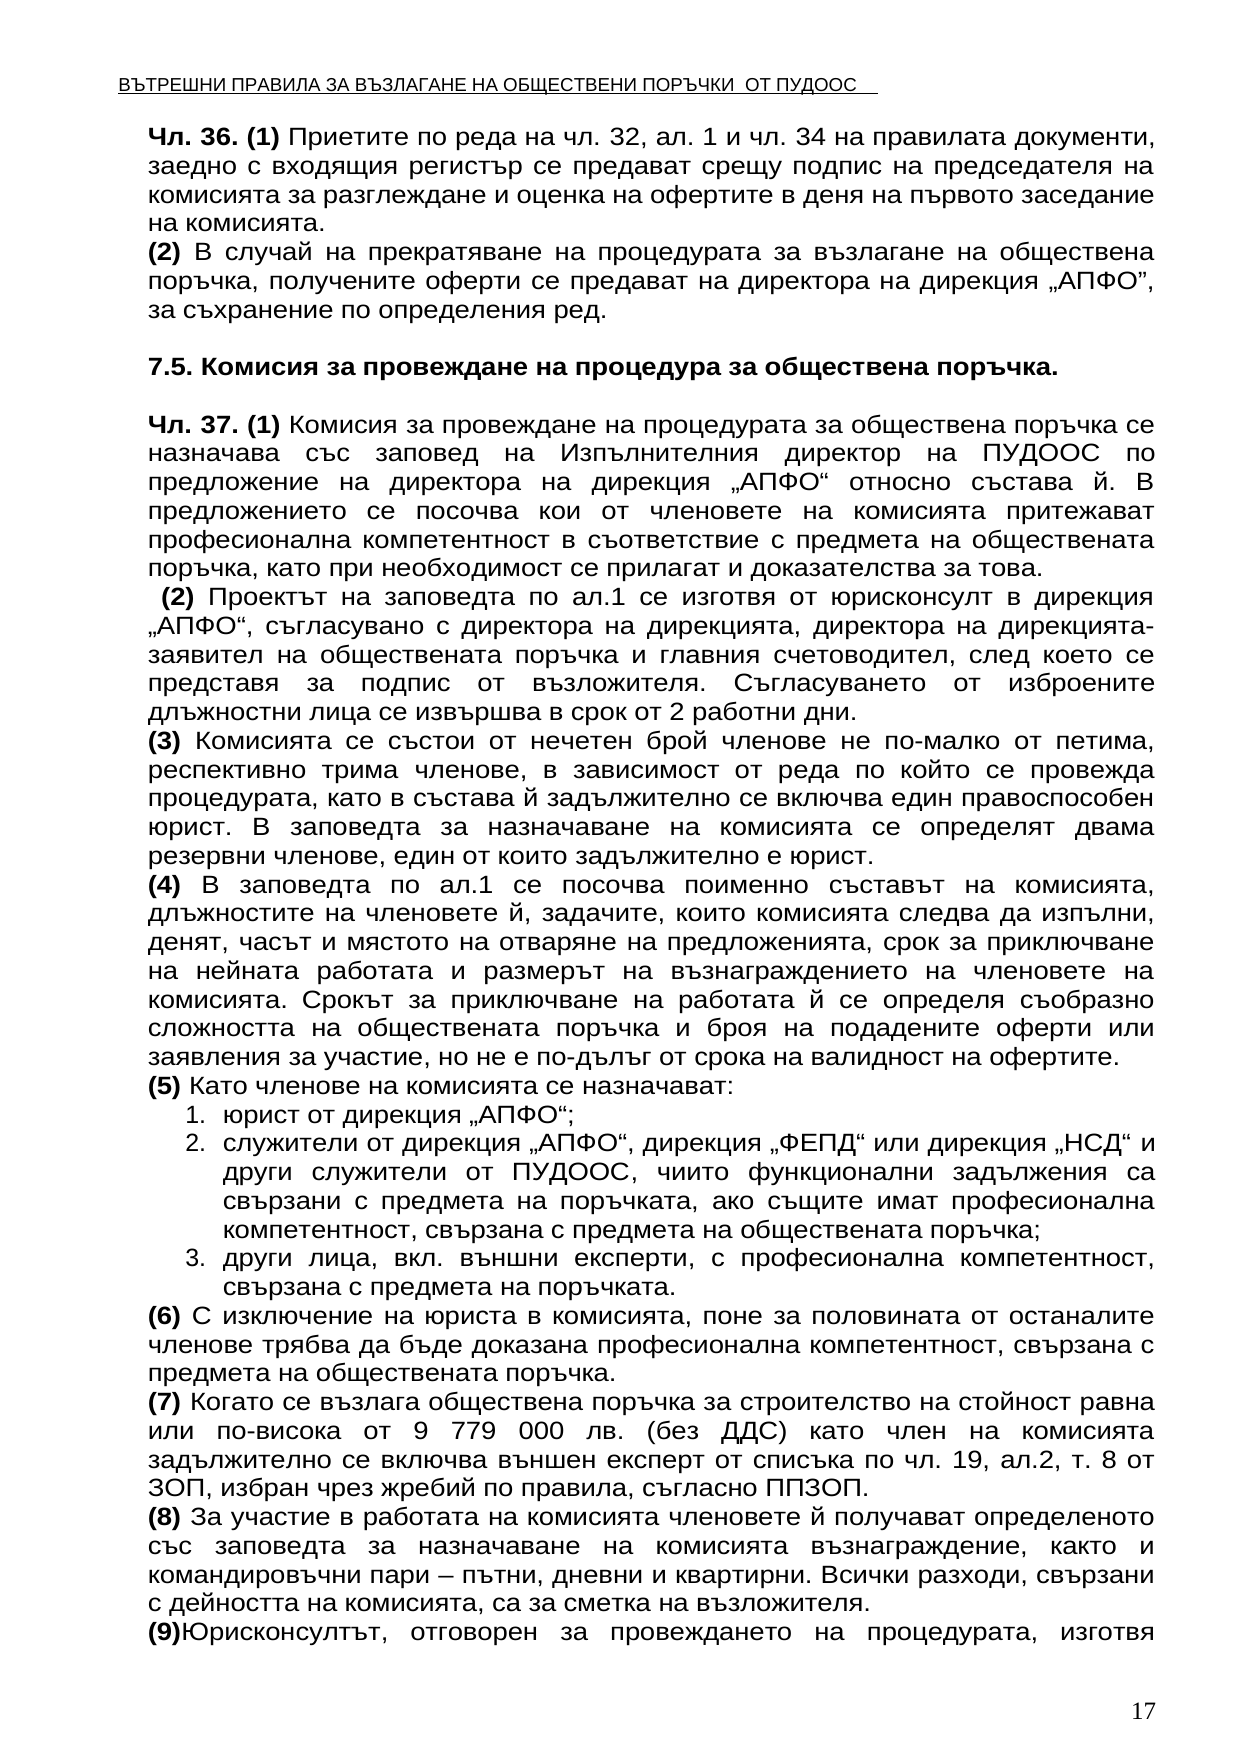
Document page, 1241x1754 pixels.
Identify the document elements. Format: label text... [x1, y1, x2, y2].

text (2) В случай на прекратяване на процедурата за възлагане на обществена поръчка, получените оферти се предават на директора на дирекция „АПФО”, за съхранение по определения ред. [148, 237, 1156, 323]
list други лица, вкл. външни експерти, с професионална компетентност, свързана с предмета на поръчката. [185, 1243, 1156, 1301]
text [148, 1617, 1156, 1646]
text (2) Проектът на заповедта по ал.1 се изготвя от юрисконсулт в дирекция „АПФО“, съгласувано с директора на дирекцията, директора на дирекцията-заявител на обществената поръчка и главния счетоводител, след което се представя за подпис от възложителя. Съгласуването от изброените длъжностни лица се извършва в срок от 2 работни дни. [148, 582, 1156, 726]
text (3) Комисията се състои от нечетен брой членове не по-малко от петима, респективно трима членове, в зависимост от реда по който се провежда процедурата, като в състава й задължително се включва един правоспособен юрист. В заповедта за назначаване на комисията се определят двама резервни членове, един от които задължително е юрист. [148, 726, 1156, 870]
text (5) Като членове на комисията се назначават: [148, 1071, 1156, 1100]
list юрист от дирекция „АПФО“; [185, 1100, 1156, 1128]
text (7) Когато се възлага обществена поръчка за строителство на стойност равна или по-висока от 9 779 000 лв. (без ДДС) като член на комисията задължително се включва външен експерт от списъка по чл. 19, ал.2, т. 8 от ЗОП, избран чрез жребий по правила, съгласно ППЗОП. [148, 1387, 1156, 1502]
text (4) В заповедта по ал.1 се посочва поименно съставът на комисията, длъжностите на членовете й, задачите, които комисията следва да изпълни, денят, часът и мястото на отваряне на предложенията, срок за приключване на нейната работата и размерът на възнаграждението на членовете на комисията. Срокът за приключване на работата й се определя съобразно сложността на обществената поръчка и броя на подадените оферти или заявления за участие, но не е по-дълъг от срока на валидност на офертите. [148, 870, 1156, 1071]
text (8) За участие в работата на комисията членовете й получават определеното със заповедта за назначаване на комисията възнаграждение, както и командировъчни пари – пътни, дневни и квартирни. Всички разходи, свързани с дейността на комисията, са за сметка на възложителя. [148, 1502, 1156, 1617]
text Чл. 36. (1) Приетите по реда на чл. 32, ал. 1 и чл. 34 на правилата документи, заедно с входящия регистър се предават срещу подпис на председателя на комисията за разглеждане и оценка на офертите в деня на първото заседание на комисията. [148, 122, 1156, 237]
list служители от дирекция „АПФО“, дирекция „ФЕПД“ или дирекция „НСД“ и други служители от ПУДООС, чиито функционални задължения са свързани с предмета на поръчката, ако същите имат професионална компетентност, свързана с предмета на обществената поръчка; [185, 1128, 1156, 1243]
text Чл. 37. (1) Комисия за провеждане на процедурата за обществена поръчка се назначава със заповед на Изпълнителния директор на ПУДООС по предложение на директора на дирекция „АПФО“ относно състава й. В предложението се посочва кои от членовете на комисията притежават професионална компетентност в съответствие с предмета на обществената поръчка, като при необходимост се прилагат и доказателства за това. [148, 410, 1156, 582]
text (6) С изключение на юриста в комисията, поне за половината от останалите членове трябва да бъде доказана професионална компетентност, свързана с предмета на обществената поръчка. [148, 1301, 1156, 1387]
text 7.5. Комисия за провеждане на процедура за обществена поръчка. [148, 352, 1156, 381]
